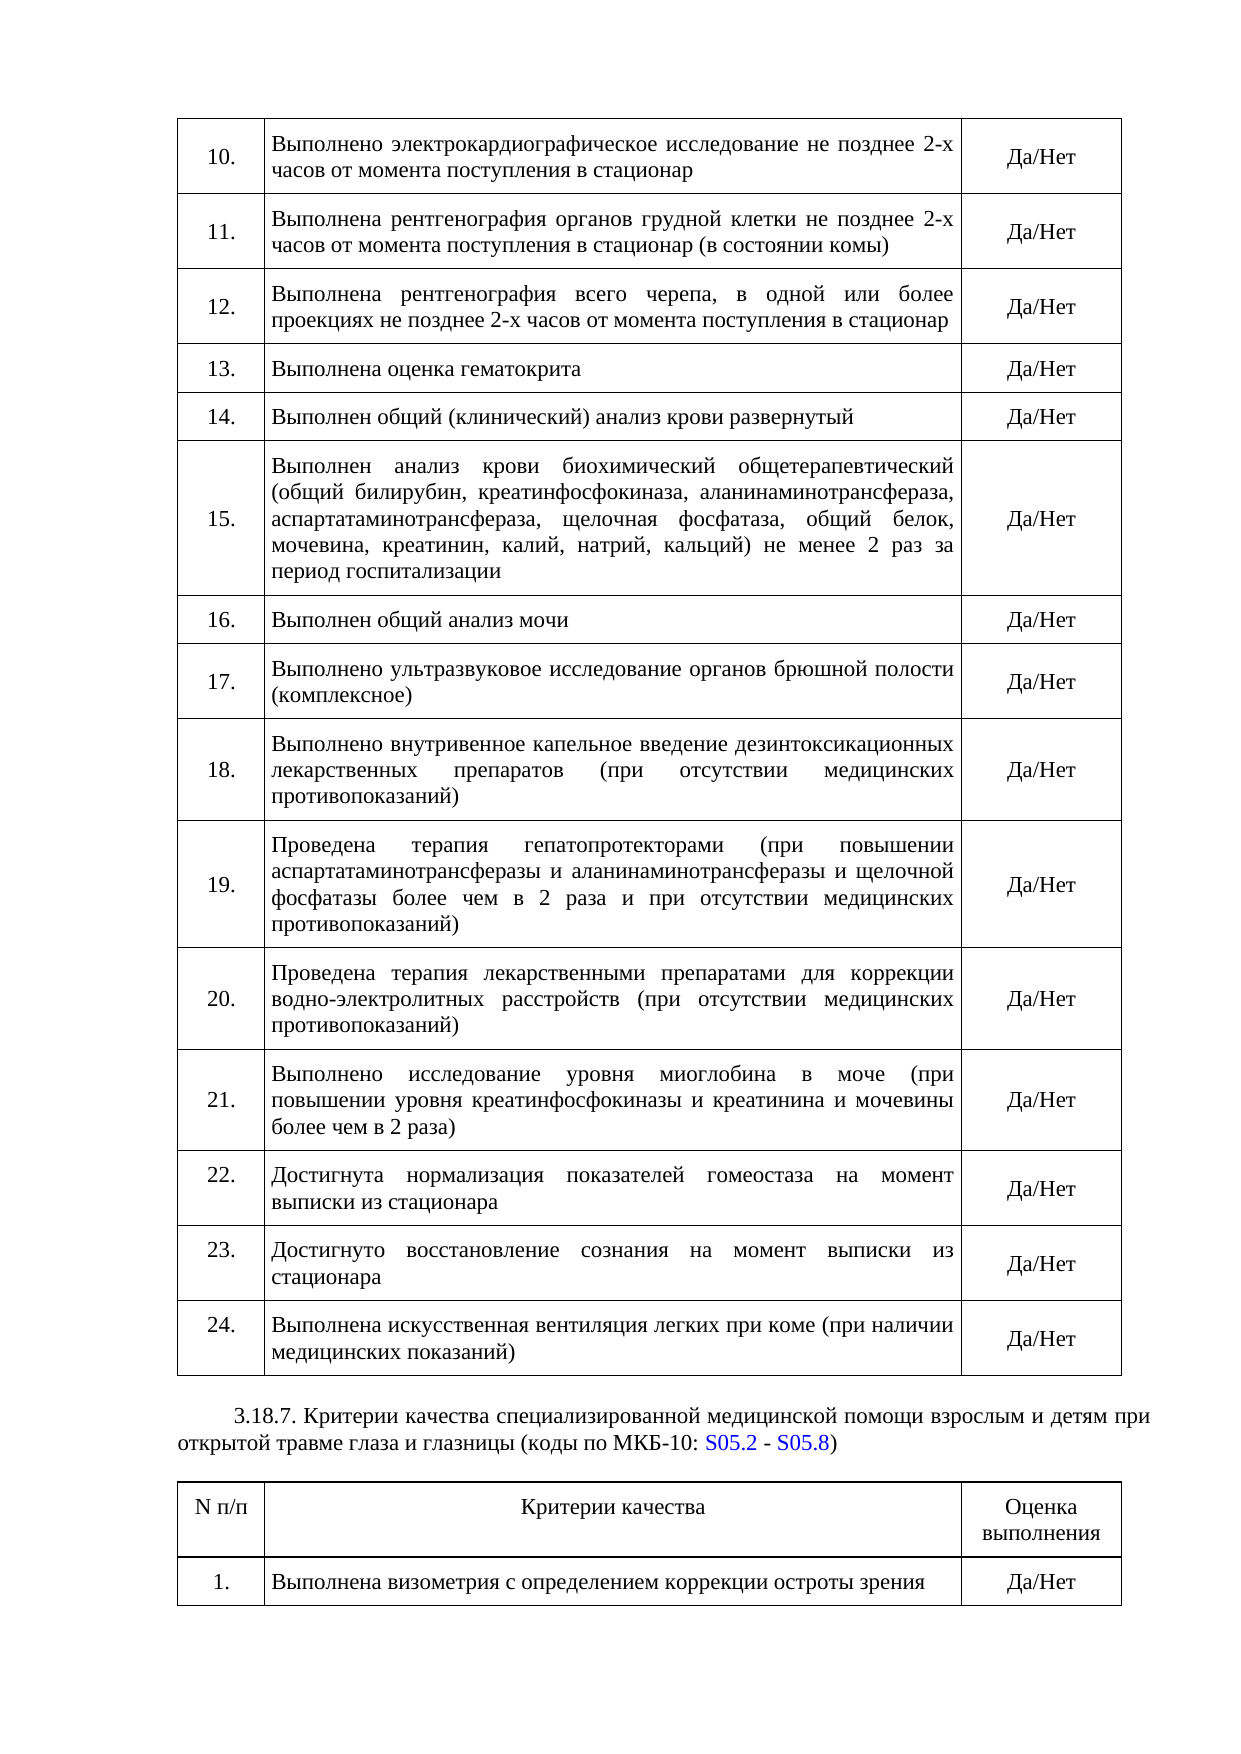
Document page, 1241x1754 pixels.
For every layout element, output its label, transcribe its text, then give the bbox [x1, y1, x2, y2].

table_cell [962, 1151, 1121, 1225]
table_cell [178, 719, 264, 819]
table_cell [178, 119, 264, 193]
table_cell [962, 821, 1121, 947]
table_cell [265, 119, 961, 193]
text 3.18.7. Критерии качества специализированной медицинской помощи взрослым и детям при открытой травме глаза и глазницы (коды по МКБ-10: S05.2 - S05.8) [177, 1402, 1152, 1455]
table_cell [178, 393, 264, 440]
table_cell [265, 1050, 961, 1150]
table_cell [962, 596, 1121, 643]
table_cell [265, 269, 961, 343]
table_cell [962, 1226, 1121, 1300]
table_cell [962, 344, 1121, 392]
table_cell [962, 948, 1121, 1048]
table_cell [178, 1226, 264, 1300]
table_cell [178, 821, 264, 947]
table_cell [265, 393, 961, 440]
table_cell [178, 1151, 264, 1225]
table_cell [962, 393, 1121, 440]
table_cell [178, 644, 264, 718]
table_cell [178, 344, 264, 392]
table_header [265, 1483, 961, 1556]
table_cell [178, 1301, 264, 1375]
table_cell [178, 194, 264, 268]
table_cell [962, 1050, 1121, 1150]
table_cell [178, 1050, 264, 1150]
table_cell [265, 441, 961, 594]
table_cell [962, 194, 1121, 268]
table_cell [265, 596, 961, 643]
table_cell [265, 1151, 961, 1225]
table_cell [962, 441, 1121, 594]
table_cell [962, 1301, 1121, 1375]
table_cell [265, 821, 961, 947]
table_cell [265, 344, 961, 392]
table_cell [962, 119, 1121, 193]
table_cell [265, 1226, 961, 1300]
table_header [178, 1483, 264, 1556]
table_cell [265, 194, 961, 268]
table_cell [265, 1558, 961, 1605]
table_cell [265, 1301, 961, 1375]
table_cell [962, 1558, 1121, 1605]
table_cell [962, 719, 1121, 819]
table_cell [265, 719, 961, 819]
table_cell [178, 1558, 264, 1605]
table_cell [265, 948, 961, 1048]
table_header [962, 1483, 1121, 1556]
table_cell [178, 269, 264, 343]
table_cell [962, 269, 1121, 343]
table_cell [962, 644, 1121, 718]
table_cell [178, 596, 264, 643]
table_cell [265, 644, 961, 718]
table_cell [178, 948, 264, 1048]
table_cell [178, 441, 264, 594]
